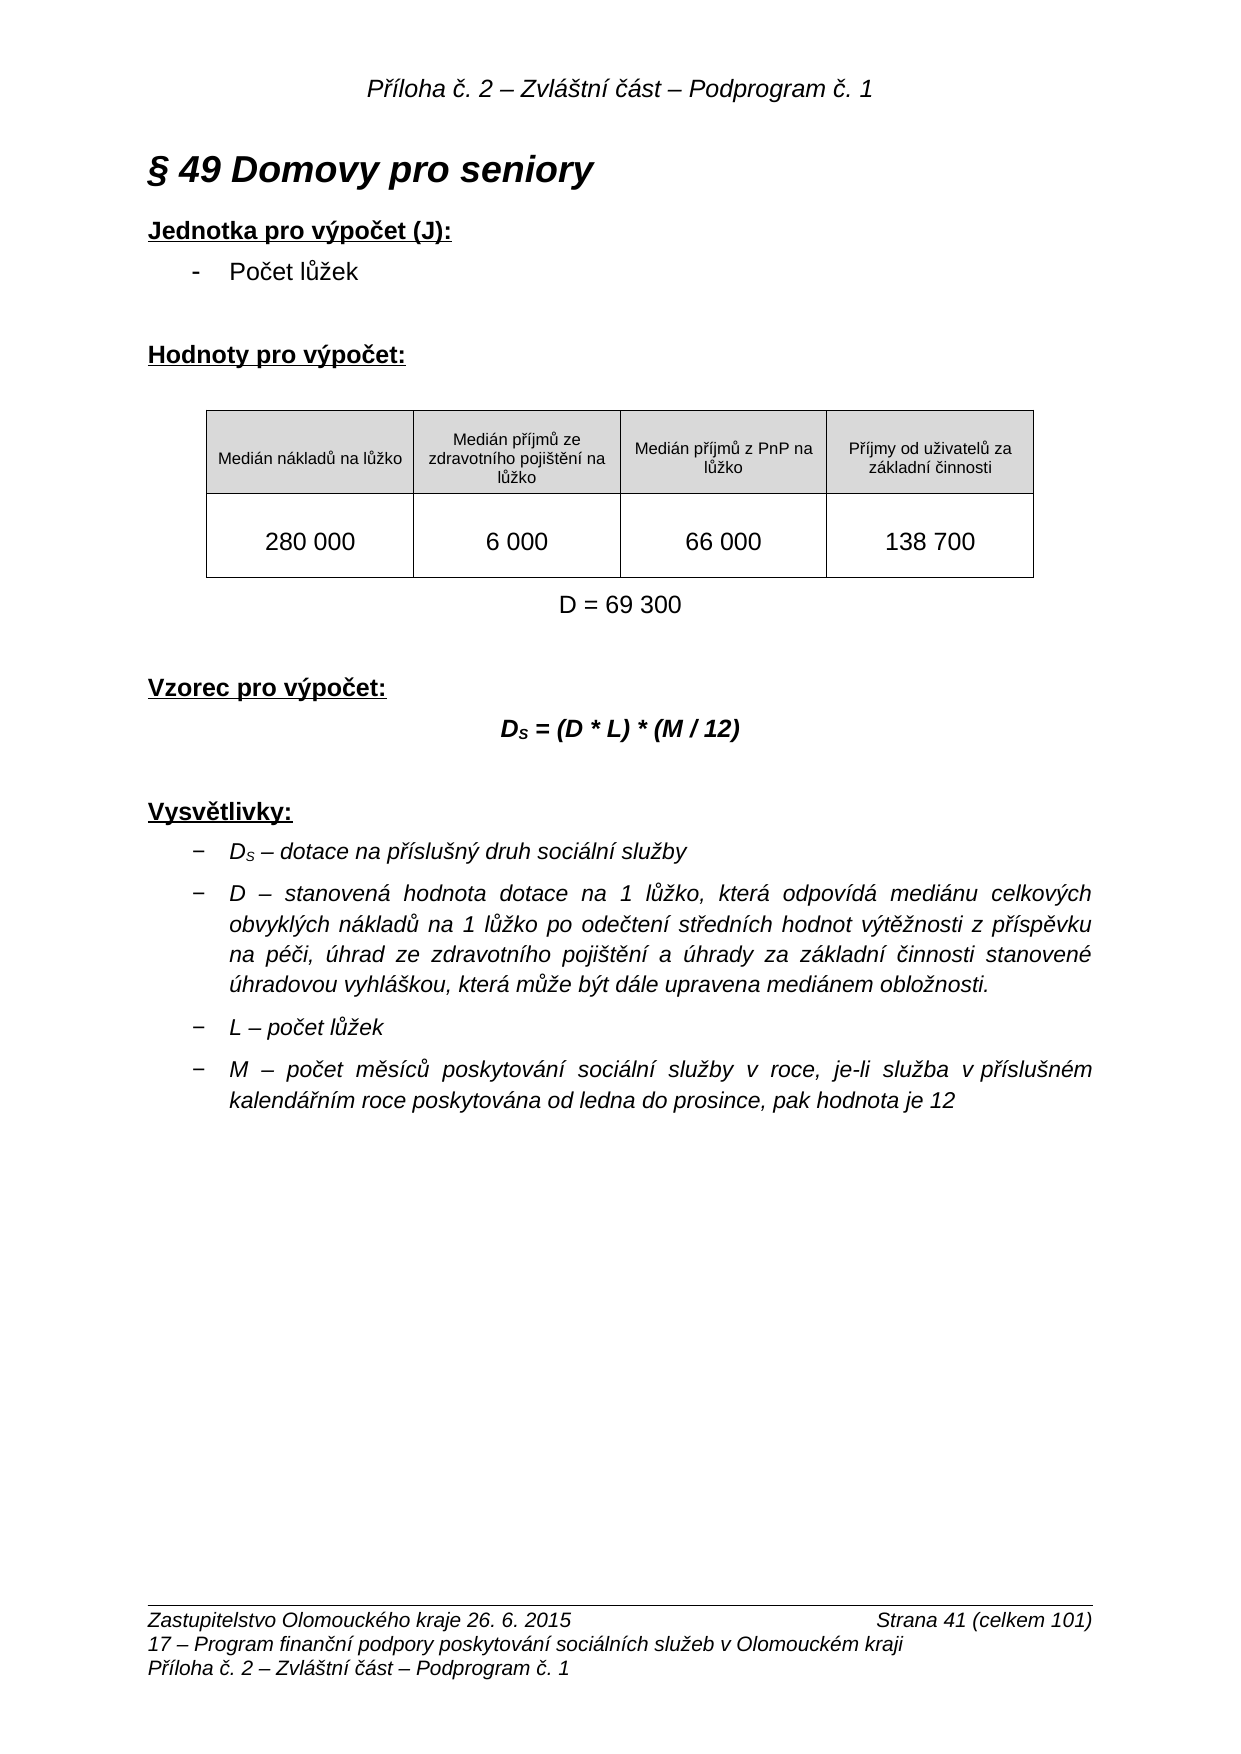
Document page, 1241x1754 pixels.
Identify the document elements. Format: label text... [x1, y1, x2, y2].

text M – počet měsíců poskytování sociální služby v roce, je-li služba v příslušném kalendářním roce poskytována od ledna do prosince, pak hodnota je 12 [192, 1056, 1093, 1113]
table_header Medián nákladů na lůžko [207, 411, 413, 493]
text Hodnoty pro výpočet: [148, 339, 1093, 368]
table_cell 280 000 [207, 494, 413, 577]
table_cell 138 700 [827, 494, 1033, 577]
table_header Medián příjmů ze zdravotního pojištění na lůžko [414, 411, 620, 493]
text D = 69 300 [148, 590, 1093, 619]
subtitle § 49 Domovy pro seniory [148, 148, 1093, 191]
table_header Příjmy od uživatelů za základní činnosti [827, 411, 1033, 493]
text L – počet lůžek [192, 1014, 1093, 1040]
table_header Medián příjmů z PnP na lůžko [621, 411, 826, 493]
list Počet lůžek [192, 257, 1093, 286]
text DS – dotace na příslušný druh sociální služby [192, 838, 1093, 864]
table_cell 6 000 [414, 494, 620, 577]
text DS = (D * L) * (M / 12) [148, 714, 1093, 743]
text Vysvětlivky: [148, 796, 1093, 825]
table_cell 66 000 [621, 494, 826, 577]
text Vzorec pro výpočet: [148, 673, 1093, 701]
text D – stanovená hodnota dotace na 1 lůžko, která odpovídá mediánu celkových obvyklých nákladů na 1 lůžko po odečtení středních hodnot výtěžnosti z příspěvku na péči, úhrad ze zdravotního pojištění a úhrady za základní činnosti stanovené úhradovou vyhláškou, která může být dále upravena mediánem obložnosti. [192, 880, 1093, 997]
text Jednotka pro výpočet (J): [148, 216, 1093, 244]
